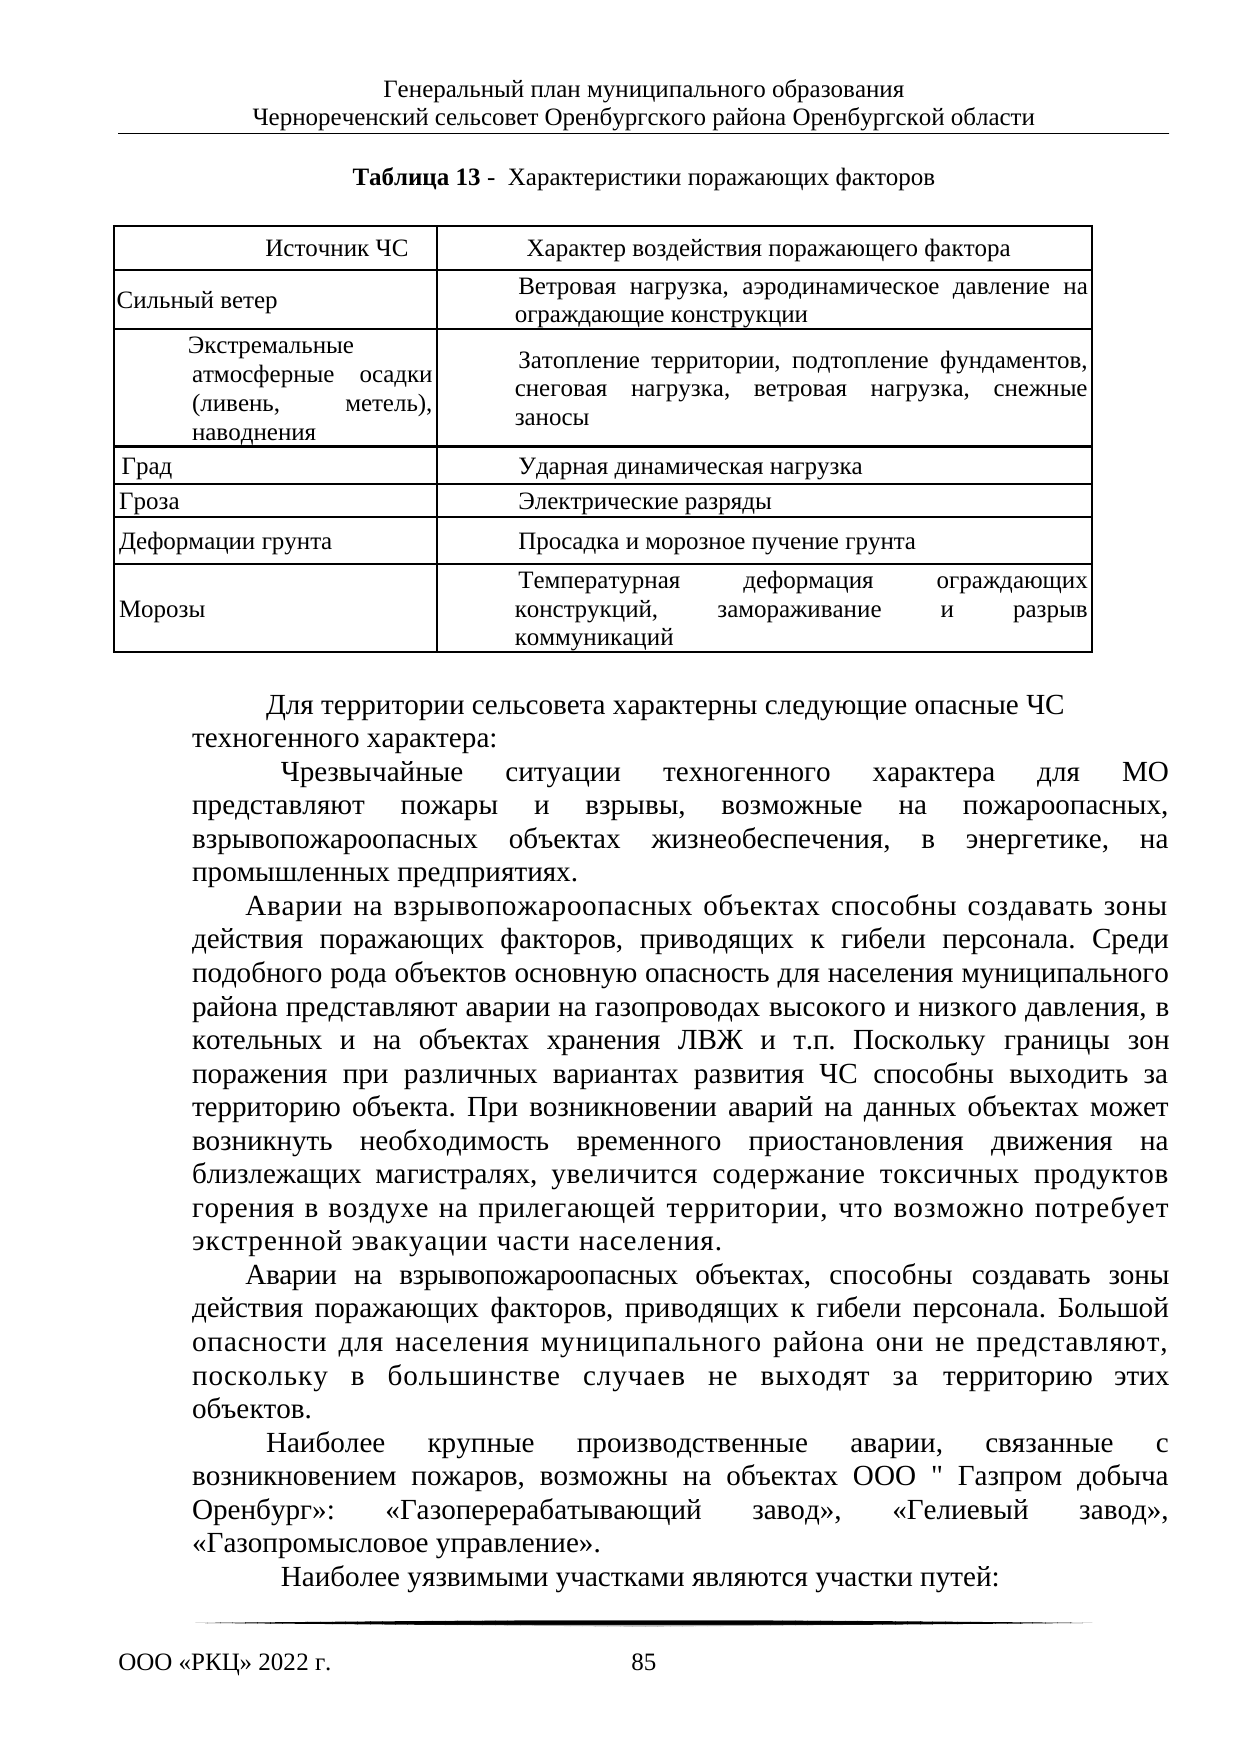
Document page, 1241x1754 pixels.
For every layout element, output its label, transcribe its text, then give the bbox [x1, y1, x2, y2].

table_cell Гроза [115, 485, 436, 516]
table_cell Град [115, 448, 436, 483]
table_cell Температурная деформация ограждающих конструкций, замораживание и разрыв коммуникаций [438, 565, 1091, 651]
text Аварии на взрывопожароопасных объектах, способны создавать зоны действия поражающих факторов, приводящих к гибели персонала. Большой опасности для населения муниципального района они не представляют, поскольку в большинстве случаев не выходят за территорию этих объектов. [192, 1257, 1169, 1425]
table_cell Электрические разряды [438, 485, 1091, 516]
table_cell Просадка и морозное пучение грунта [438, 518, 1091, 563]
table_cell Деформации грунта [115, 518, 436, 563]
table_cell Сильный ветер [115, 271, 436, 328]
table_cell Экстремальные атмосферные осадки (ливень, метель), наводнения [115, 330, 436, 445]
text Чрезвычайные ситуации техногенного характера для МО представляют пожары и взрывы, возможные на пожароопасных, взрывопожароопасных объектах жизнеобеспечения, в энергетике, на промышленных предприятиях. [192, 754, 1169, 888]
table_cell Ветровая нагрузка, аэродинамическое давление на ограждающие конструкции [438, 271, 1091, 328]
text Аварии на взрывопожароопасных объектах способны создавать зоны действия поражающих факторов, приводящих к гибели персонала. Среди подобного рода объектов основную опасность для населения муниципального района представляют аварии на газопроводах высокого и низкого давления, в котельных и на объектах хранения ЛВЖ и т.п. Поскольку границы зон поражения при различных вариантах развития ЧС способны выходить за территорию объекта. При возникновении аварий на данных объектах может возникнуть необходимость временного приостановления движения на близлежащих магистралях, увеличится содержание токсичных продуктов горения в воздухе на прилегающей территории, что возможно потребует экстренной эвакуации части населения. [192, 888, 1169, 1257]
text Наиболее уязвимыми участками являются участки путей: [192, 1559, 1169, 1592]
table_header Источник ЧС [115, 227, 436, 269]
table_cell Морозы [115, 565, 436, 651]
picture [195, 1619, 1093, 1627]
table_cell Ударная динамическая нагрузка [438, 448, 1091, 483]
text Для территории сельсовета характерны следующие опасные ЧС техногенного характера: [192, 687, 1169, 754]
table_header Характер воздействия поражающего фактора [438, 227, 1091, 269]
text Наиболее крупные производственные аварии, связанные с возникновением пожаров, возможны на объектах ООО " Газпром добыча Оренбург»: «Газоперерабатывающий завод», «Гелиевый завод», «Газопромысловое управление». [192, 1425, 1169, 1559]
table_cell Затопление территории, подтопление фундаментов, снеговая нагрузка, ветровая нагрузка, снежные заносы [438, 330, 1091, 445]
text Таблица 13 - Характеристики поражающих факторов [118, 162, 1169, 191]
